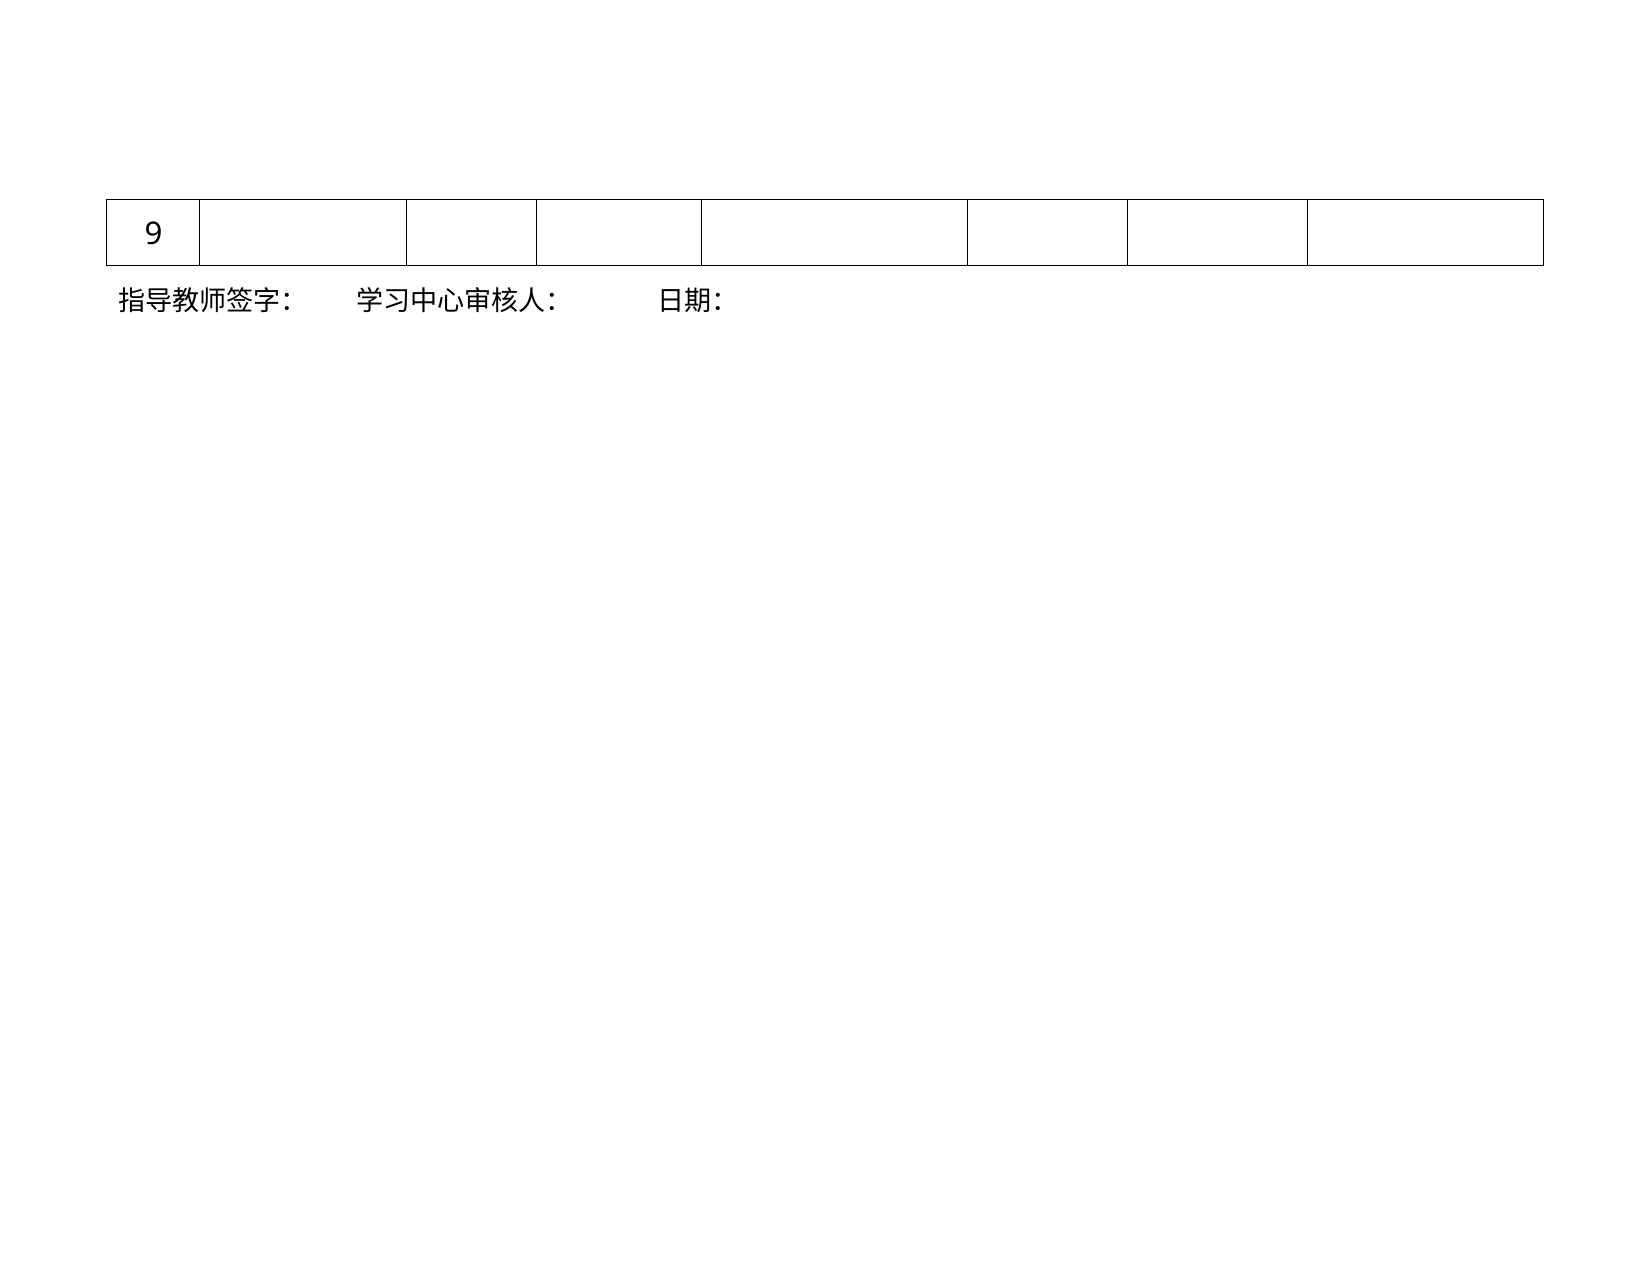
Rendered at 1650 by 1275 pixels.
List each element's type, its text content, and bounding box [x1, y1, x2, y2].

table_cell [407, 200, 536, 265]
table_cell [1308, 200, 1543, 265]
table_cell 9 [107, 200, 199, 265]
table_cell [968, 200, 1127, 265]
table_cell [702, 200, 967, 265]
table_cell 指导教师签字： 学习中心审核人： 日期： [107, 266, 1543, 331]
table_cell [1128, 200, 1307, 265]
table_cell [200, 200, 406, 265]
table_cell [537, 200, 701, 265]
